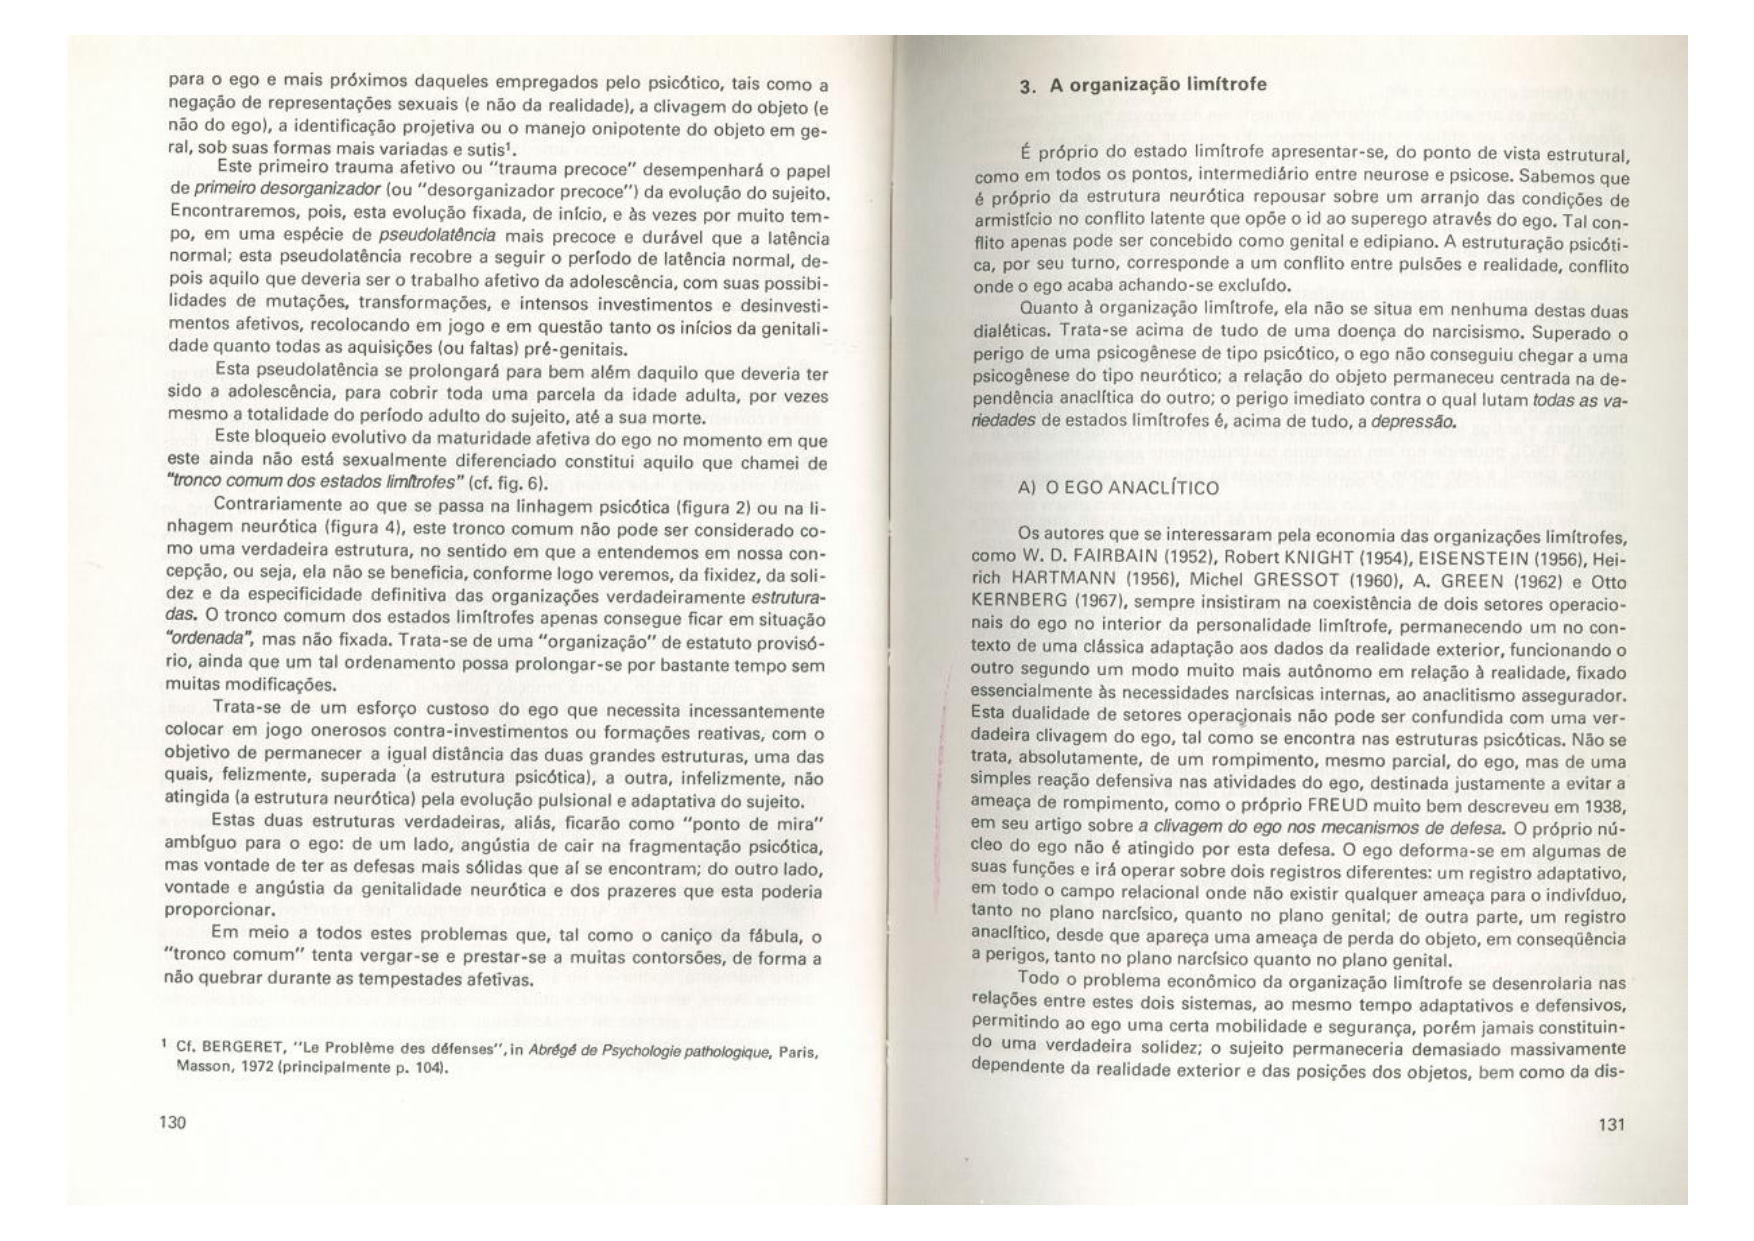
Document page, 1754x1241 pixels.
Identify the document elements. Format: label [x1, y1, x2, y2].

picture [67, 35, 1688, 1205]
